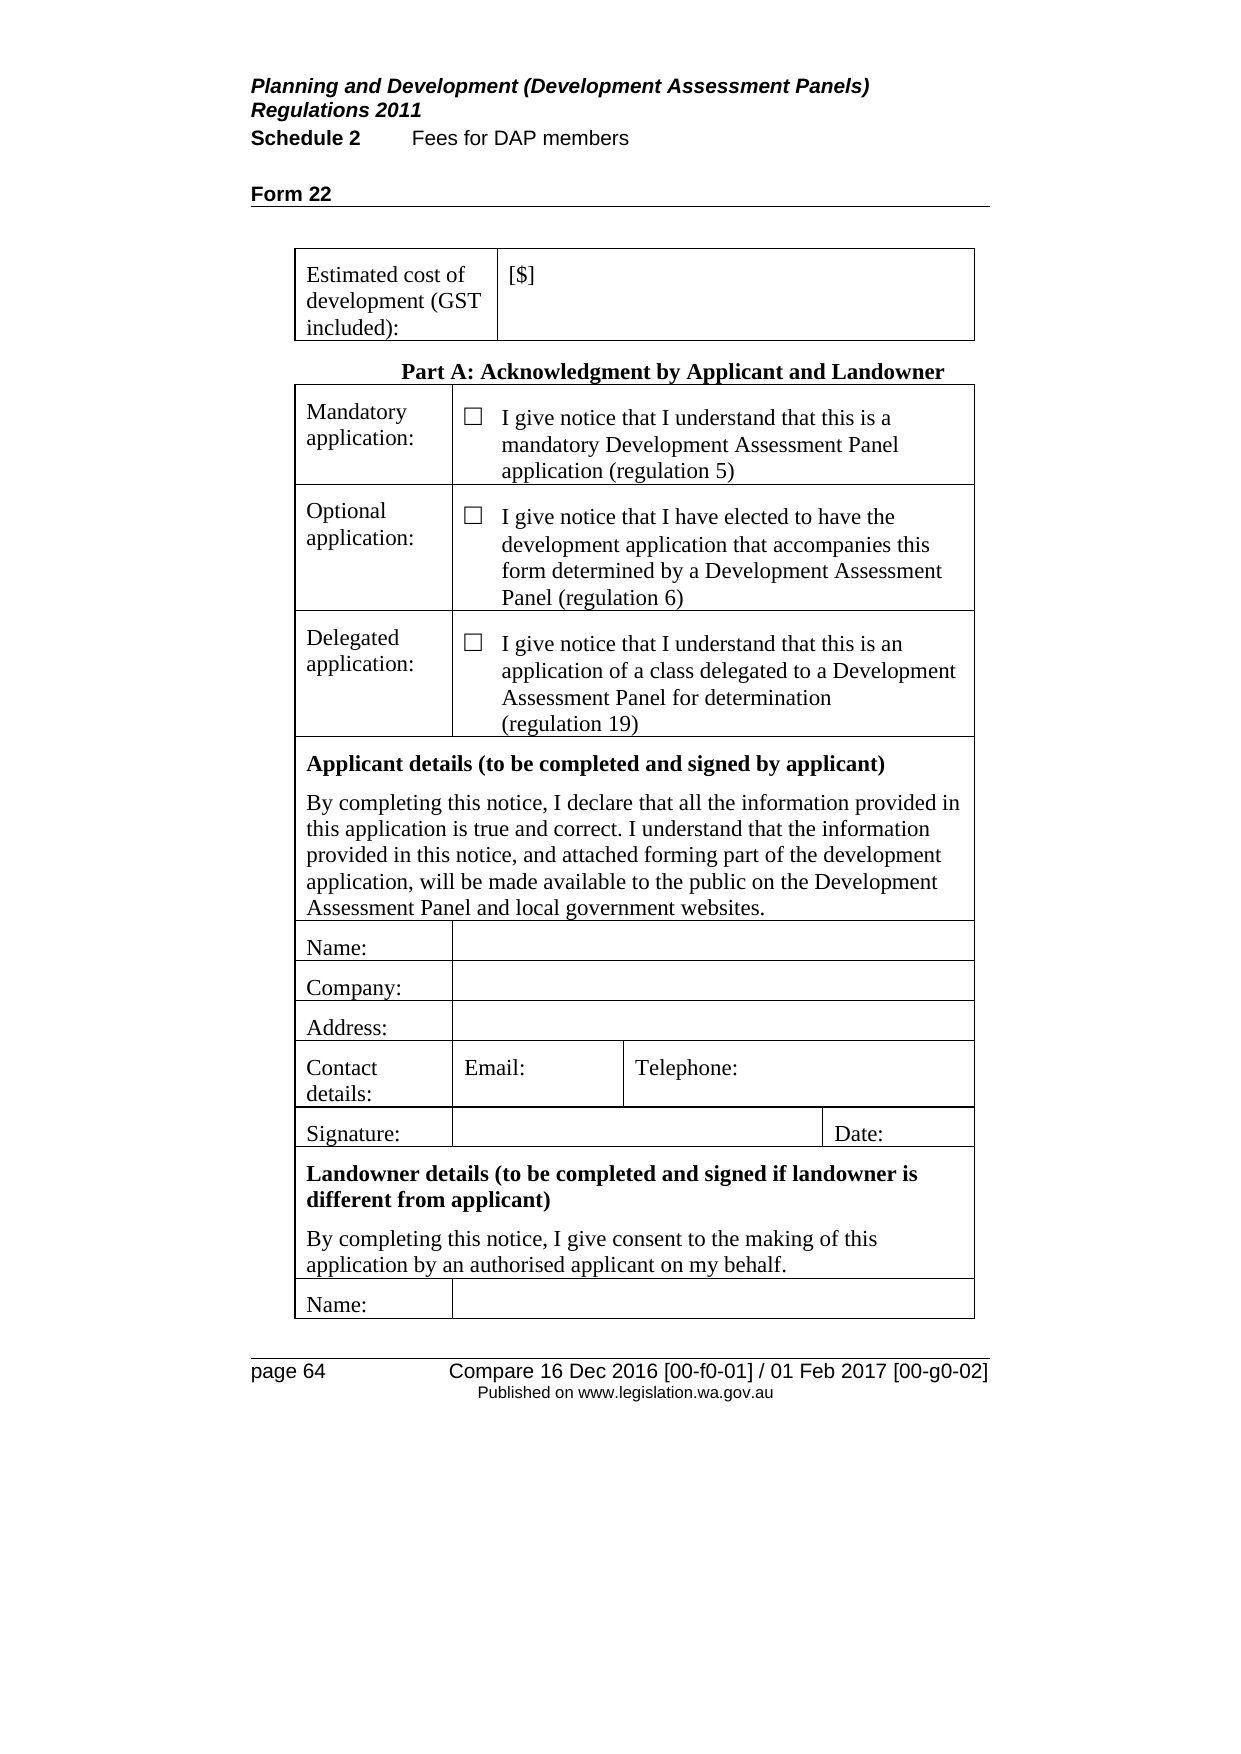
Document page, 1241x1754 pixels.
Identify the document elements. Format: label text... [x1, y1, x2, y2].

table_cell □ I give notice that I understand that this is an application of a class delegated to a Development Assessment Panel for determination (regulation 19) [453, 611, 974, 736]
table_cell Name: [296, 921, 452, 960]
table_cell Signature: [296, 1108, 452, 1146]
table_cell Delegated application: [296, 611, 452, 736]
table_cell Estimated cost of development (GST included): [296, 249, 497, 340]
table_cell Address: [296, 1001, 452, 1040]
table_cell Contact details: [296, 1041, 452, 1106]
table_cell □ I give notice that I have elected to have the development application that accompanies this form determined by a Development Assessment Panel (regulation 6) [453, 485, 974, 610]
table_cell [453, 1108, 822, 1146]
table_cell [453, 1001, 974, 1040]
table_cell Landowner details (to be completed and signed if landowner is different from applicant) By completing this notice, I give consent to the making of this application by an authorised applicant on my behalf. [296, 1147, 974, 1278]
table_cell [453, 921, 974, 960]
table_cell [$] [498, 249, 974, 340]
table_header □ I give notice that I understand that this is a mandatory Development Assessment Panel application (regulation 5) [453, 385, 974, 484]
table_cell Telephone: [624, 1041, 974, 1106]
table_cell [453, 1279, 974, 1318]
table_cell Applicant details (to be completed and signed by applicant) By completing this notice, I declare that all the information provided in this application is true and correct. I understand that the information provided in this notice, and attached forming part of the development application, will be made available to the public on the Development Assessment Panel and local government websites. [296, 737, 974, 920]
table_header Mandatory application: [296, 385, 452, 484]
table_cell Optional application: [296, 485, 452, 610]
table_cell Name: [296, 1279, 452, 1318]
table_cell Date: [823, 1108, 974, 1146]
table_cell [453, 961, 974, 1000]
table_cell Company: [296, 961, 452, 1000]
table_cell Email: [453, 1041, 623, 1106]
text Part A: Acknowledgment by Applicant and Landowner [342, 358, 990, 384]
